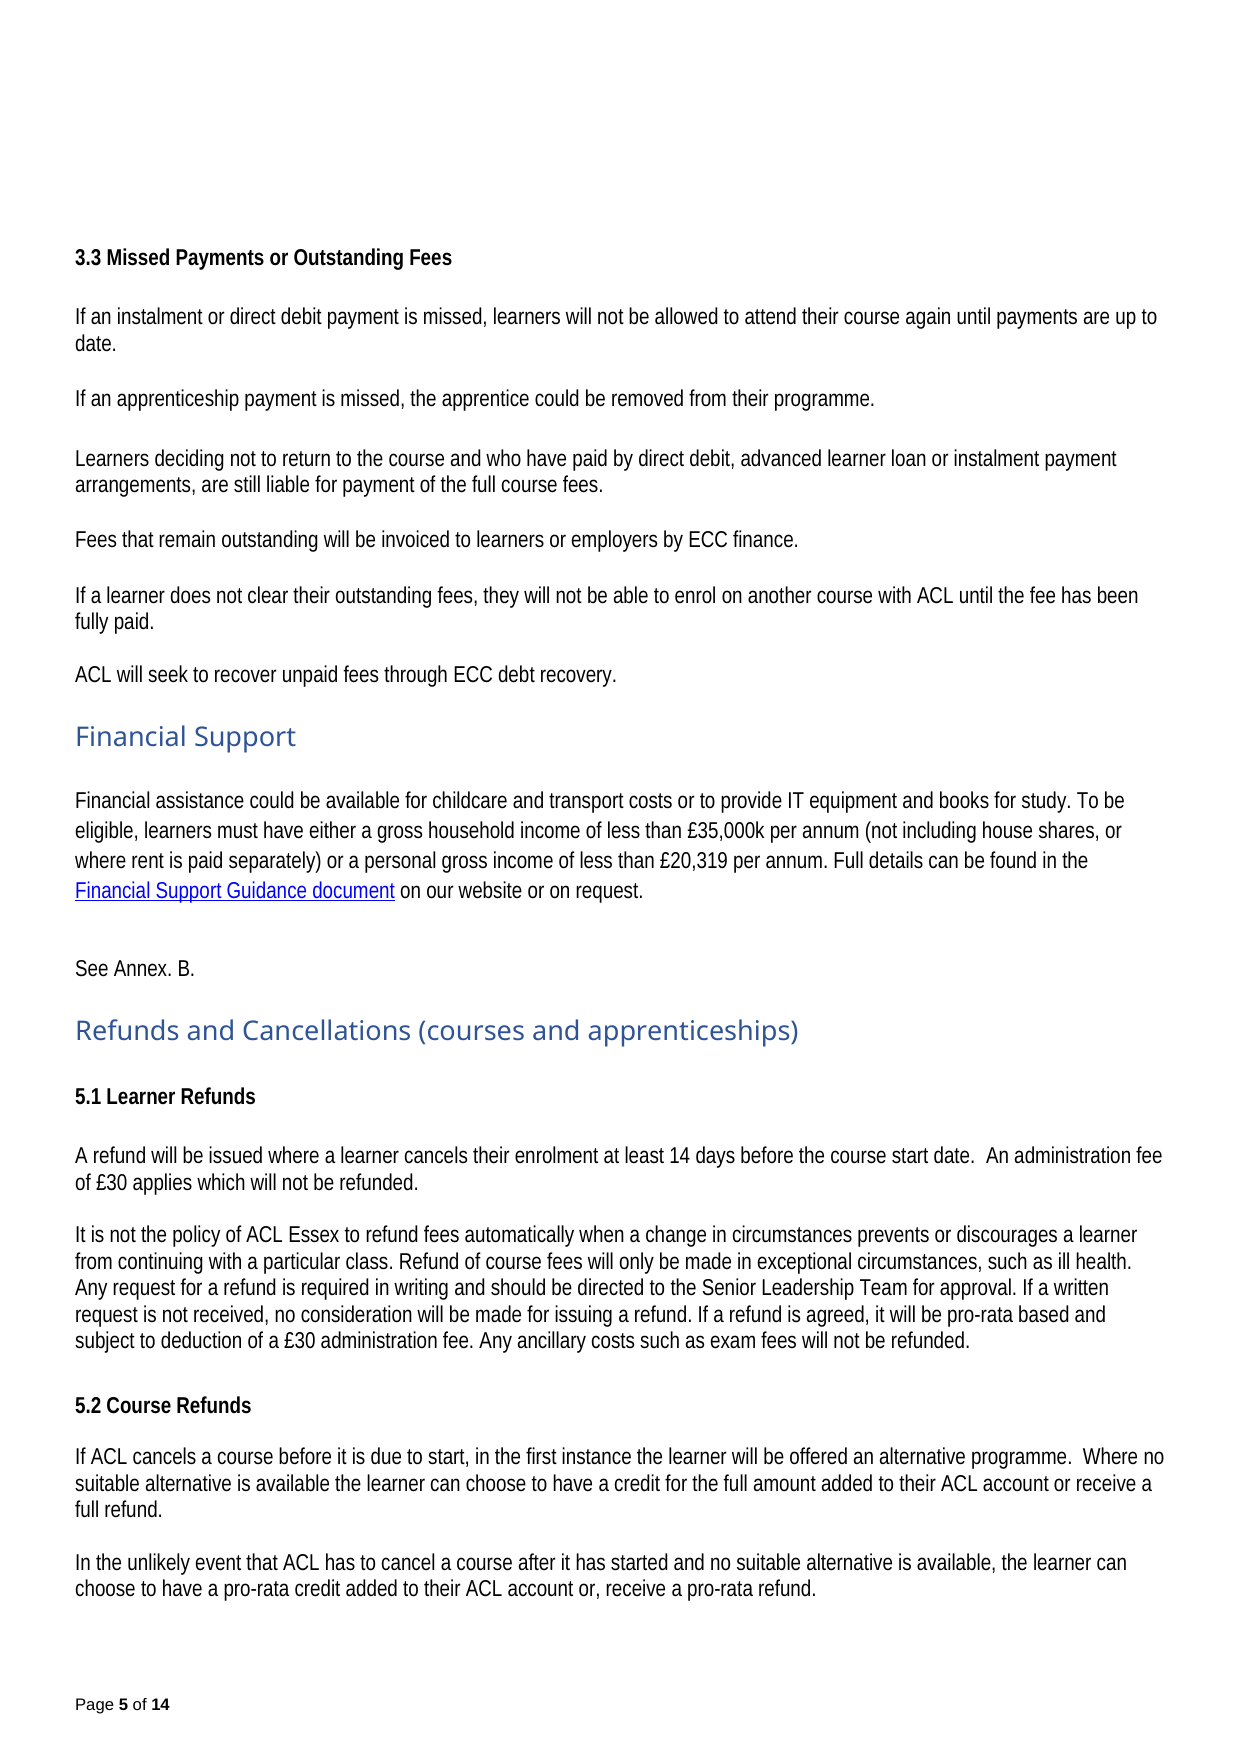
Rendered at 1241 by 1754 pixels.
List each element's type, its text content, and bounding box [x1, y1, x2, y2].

text If a learner does not clear their outstanding fees, they will not be able to enrol on another course with ACL until the fee has been fully paid. [75, 582, 1165, 634]
text If an instalment or direct debit payment is missed, learners will not be allowed to attend their course again until payments are up to date. [75, 303, 1165, 356]
text If ACL cancels a course before it is due to start, in the first instance the learner will be offered an alternative programme. Where no suitable alternative is available the learner can choose to have a credit for the full amount added to their ACL account or receive a full refund. [75, 1443, 1165, 1522]
text See Annex. B. [75, 954, 1165, 981]
subtitle Refunds and Cancellations (courses and apprenticeships) [75, 1011, 1165, 1048]
text It is not the policy of ACL Essex to refund fees automatically when a change in circumstances prevents or discourages a learner from continuing with a particular class. Refund of course fees will only be made in exceptional circumstances, such as ill health. Any request for a refund is required in writing and should be directed to the Senior Leadership Team for approval. If a written request is not received, no consideration will be made for issuing a refund. If a refund is agreed, it will be pro-rata based and subject to deduction of a £30 administration fee. Any ancillary costs such as exam fees will not be refunded. [75, 1195, 1165, 1353]
text ACL will seek to recover unpaid fees through ECC debt recovery. [75, 661, 1165, 687]
text 5.2 Course Refunds [75, 1378, 1165, 1418]
text 5.1 Learner Refunds [75, 1083, 1165, 1109]
text Learners deciding not to return to the course and who have paid by direct debit, advanced learner loan or instalment payment arrangements, are still liable for payment of the full course fees. [75, 444, 1165, 497]
text 3.3 Missed Payments or Outstanding Fees [75, 244, 1165, 270]
text A refund will be issued where a learner cancels their enrolment at least 14 days before the course start date. An administration fee of £30 applies which will not be refunded. [75, 1142, 1165, 1195]
text Fees that remain outstanding will be invoiced to learners or employers by ECC finance. [75, 526, 1165, 553]
text Financial assistance could be available for childcare and transport costs or to provide IT equipment and books for study. To be eligible, learners must have either a gross household income of less than £35,000k per annum (not including house shares, or where rent is paid separately) or a personal gross income of less than £20,319 per annum. Full details can be found in the Financial Support Guidance document on our website or on request. [75, 787, 1165, 903]
subtitle Financial Support [75, 718, 1165, 755]
text In the unlikely event that ACL has to cancel a course after it has started and no suitable alternative is available, the learner can choose to have a pro-rata credit added to their ACL account or, receive a pro-rata refund. [75, 1549, 1165, 1601]
text If an apprenticeship payment is missed, the apprentice could be removed from their programme. [75, 385, 1165, 411]
